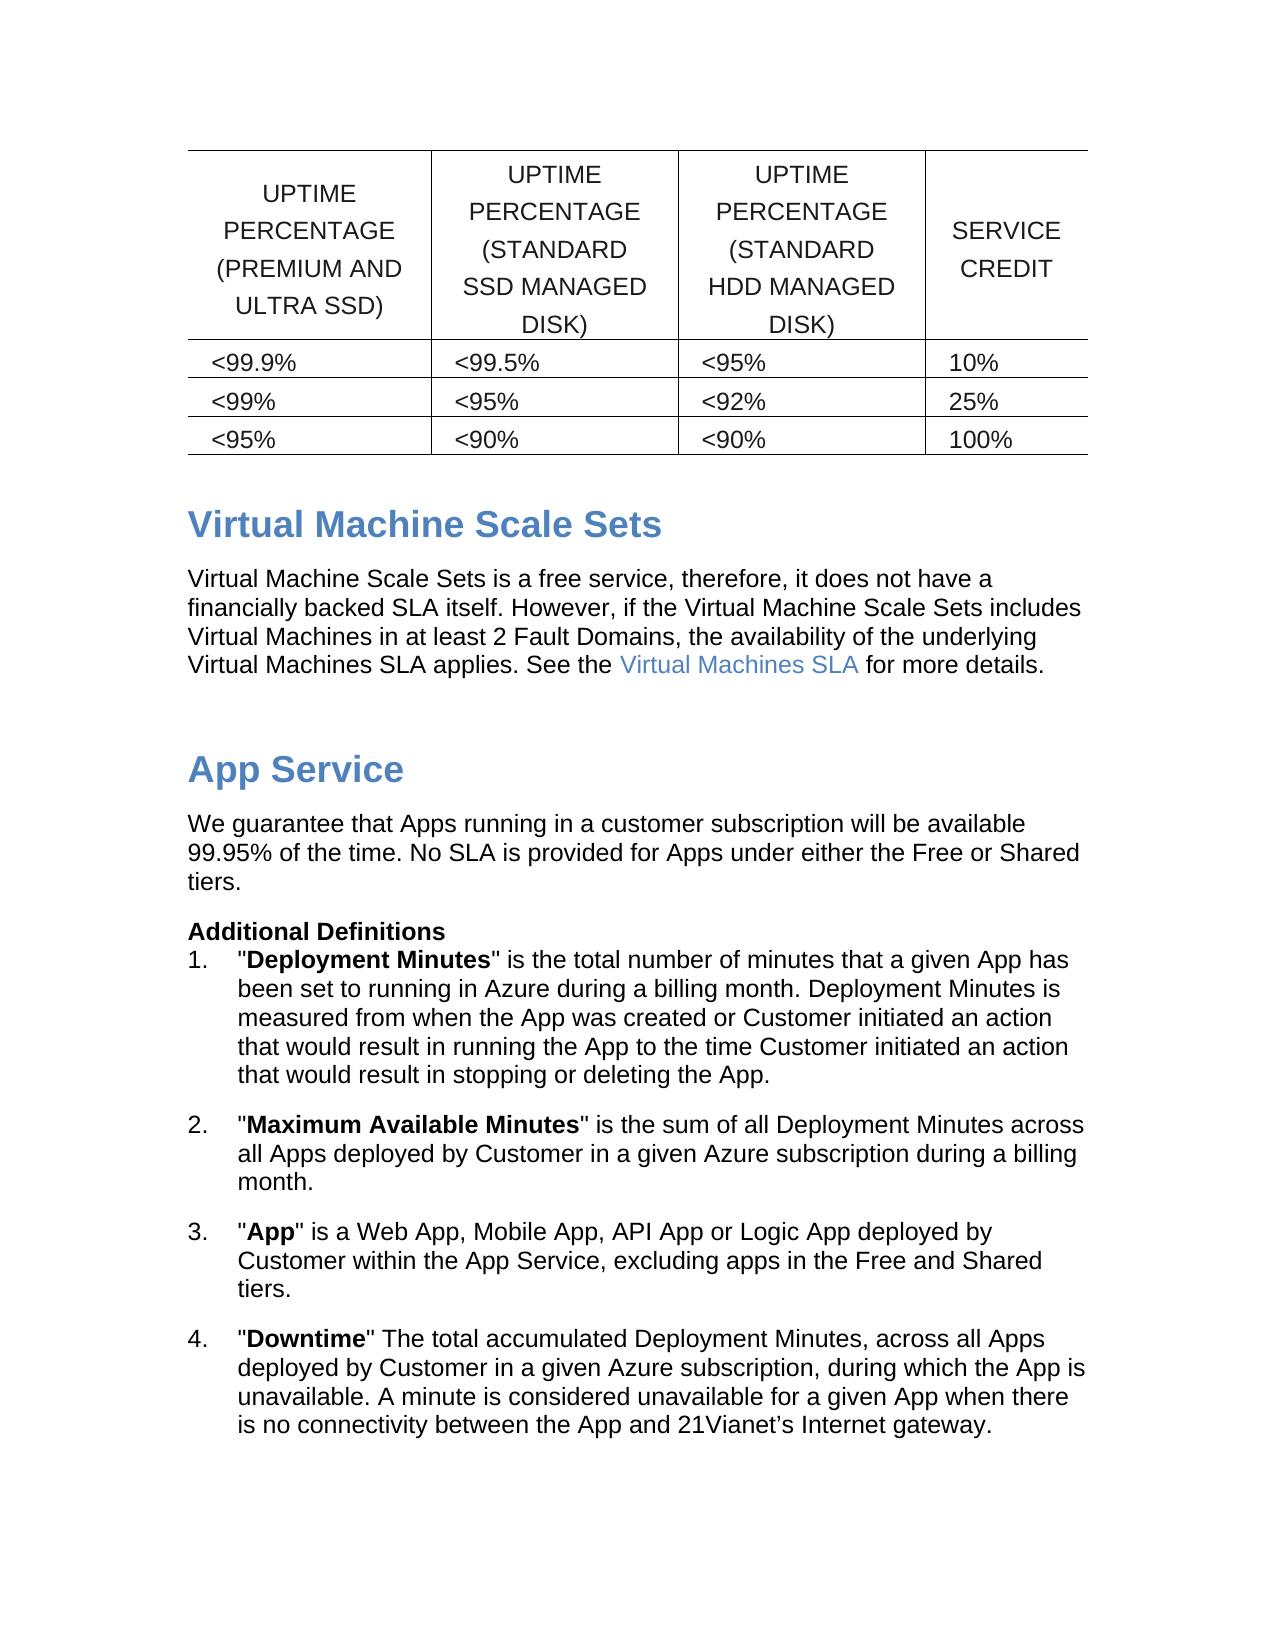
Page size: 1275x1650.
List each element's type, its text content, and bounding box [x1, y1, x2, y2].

table_cell <95% [679, 340, 925, 377]
list "Deployment Minutes" is the total number of minutes that a given App has been set to running in Azure during a billing month. Deployment Minutes is measured from when the App was created or Customer initiated an action that would result in running the App to the time Customer initiated an action that would result in stopping or deleting the App. [187, 945, 1087, 1089]
table_cell <95% [432, 378, 678, 416]
table_cell <90% [432, 417, 678, 454]
table_cell 100% [926, 417, 1087, 454]
table_cell <99.9% [188, 340, 431, 377]
table_cell <95% [188, 417, 431, 454]
table_header UPTIME PERCENTAGE (STANDARD HDD MANAGED DISK) [679, 151, 925, 338]
subtitle App Service [187, 748, 1087, 791]
list "Downtime" The total accumulated Deployment Minutes, across all Apps deployed by Customer in a given Azure subscription, during which the App is unavailable. A minute is considered unavailable for a given App when there is no connectivity between the App and 21Vianet’s Internet gateway. [187, 1324, 1087, 1439]
table_cell <92% [679, 378, 925, 416]
list "Maximum Available Minutes" is the sum of all Deployment Minutes across all Apps deployed by Customer in a given Azure subscription during a billing month. [187, 1110, 1087, 1196]
subtitle Virtual Machine Scale Sets [187, 502, 1087, 546]
table_cell <99.5% [432, 340, 678, 377]
table_header SERVICE CREDIT [926, 151, 1087, 338]
text Virtual Machine Scale Sets is a free service, therefore, it does not have a financially backed SLA itself. However, if the Virtual Machine Scale Sets includes Virtual Machines in at least 2 Fault Domains, the availability of the underlying Virtual Machines SLA applies. See the Virtual Machines SLA for more details. [187, 564, 1087, 679]
text We guarantee that Apps running in a customer subscription will be available 99.95% of the time. No SLA is provided for Apps under either the Free or Shared tiers. [187, 809, 1087, 896]
table_cell <90% [679, 417, 925, 454]
table_cell <99% [188, 378, 431, 416]
subtitle Additional Definitions [187, 917, 1087, 945]
table_header UPTIME PERCENTAGE (PREMIUM AND ULTRA SSD) [188, 151, 431, 338]
table_cell 25% [926, 378, 1087, 416]
list "App" is a Web App, Mobile App, API App or Logic App deployed by Customer within the App Service, excluding apps in the Free and Shared tiers. [187, 1217, 1087, 1303]
table_header UPTIME PERCENTAGE (STANDARD SSD MANAGED DISK) [432, 151, 678, 338]
table_cell 10% [926, 340, 1087, 377]
